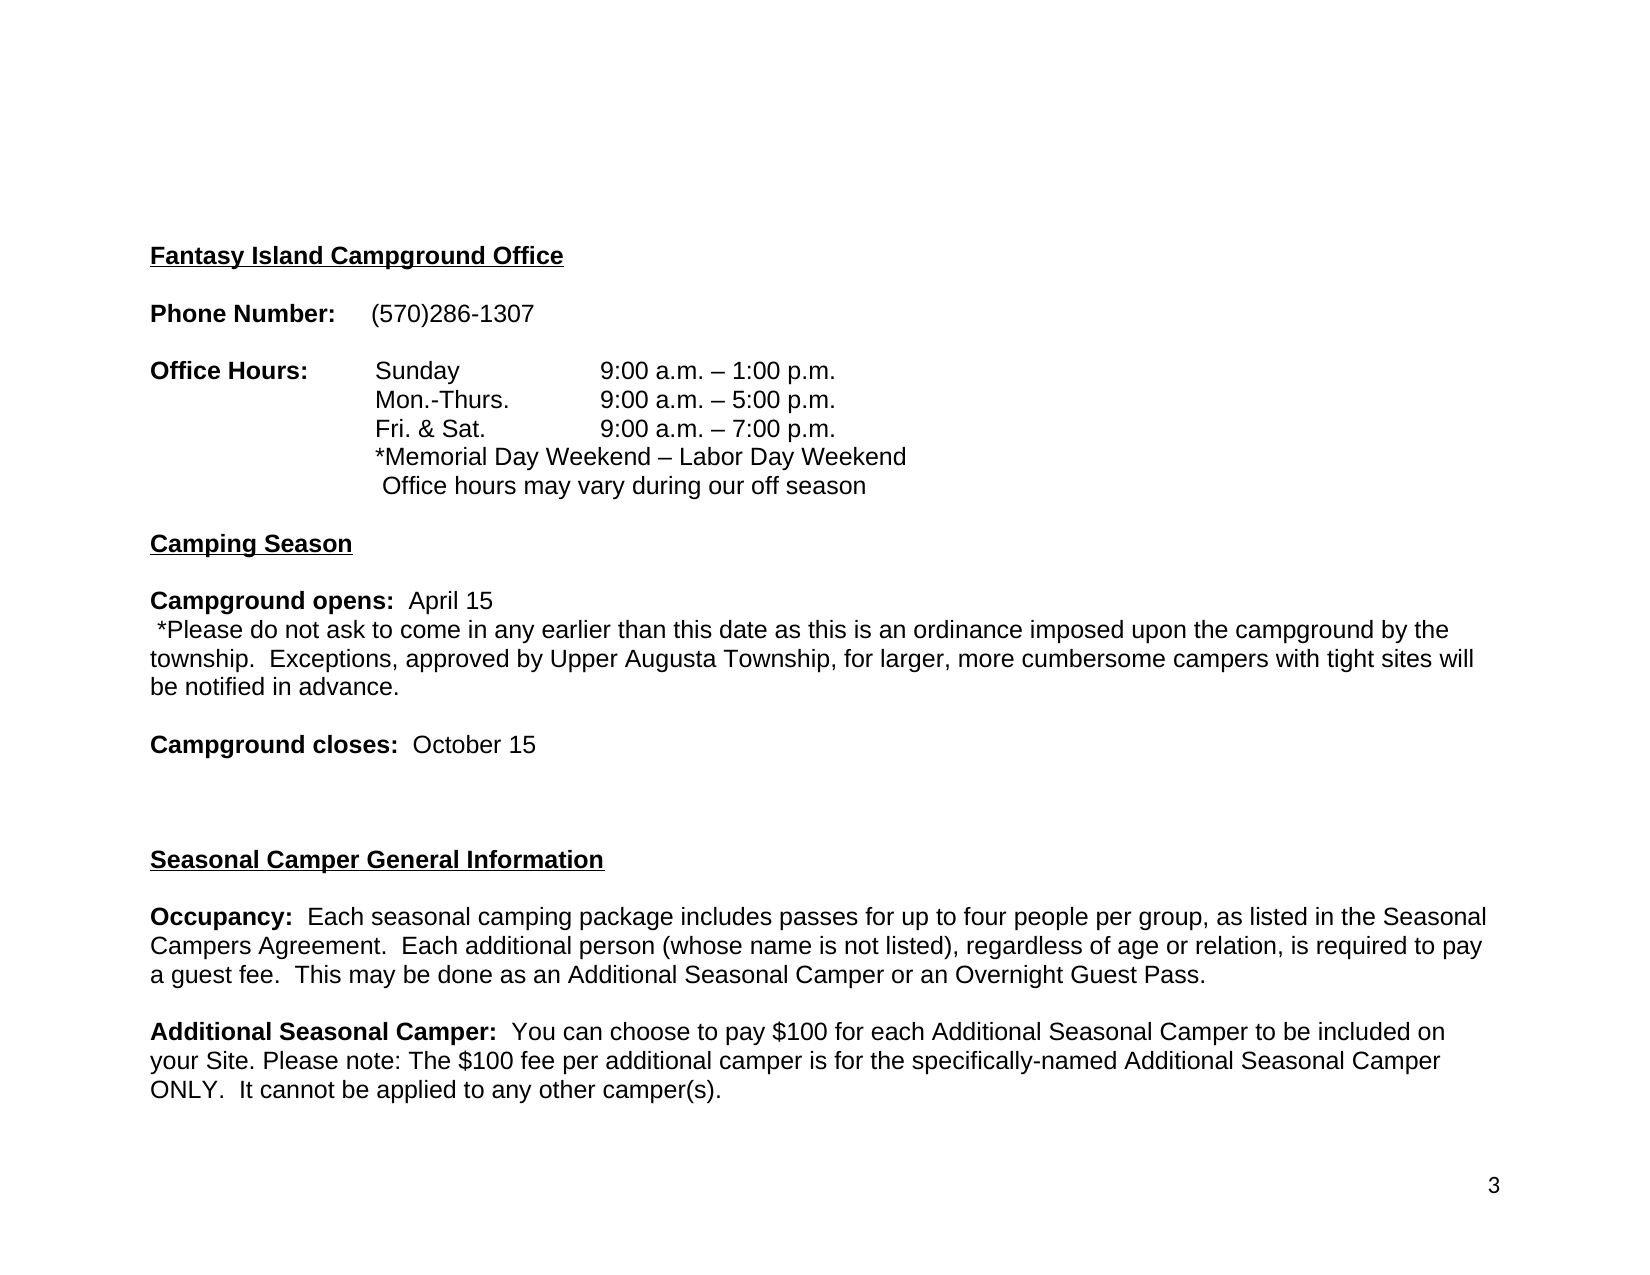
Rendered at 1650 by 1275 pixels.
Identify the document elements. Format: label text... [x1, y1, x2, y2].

text Office Hours: Sunday 9:00 a.m. – 1:00 p.m. [150, 356, 1500, 385]
text Office hours may vary during our off season [150, 471, 1500, 500]
text Mon.-Thurs. 9:00 a.m. – 5:00 p.m. [150, 385, 1500, 413]
text Seasonal Camper General Information [150, 845, 1500, 873]
text Occupancy: Each seasonal camping package includes passes for up to four people per group, as listed in the Seasonal Campers Agreement. Each additional person (whose name is not listed), regardless of age or relation, is required to pay a guest fee. This may be done as an Additional Seasonal Camper or an Overnight Guest Pass. [150, 902, 1500, 988]
text *Memorial Day Weekend – Labor Day Weekend [150, 442, 1500, 471]
text *Please do not ask to come in any earlier than this date as this is an ordinance imposed upon the campground by the township. Exceptions, approved by Upper Augusta Township, for larger, more cumbersome campers with tight sites will be notified in advance. [150, 615, 1500, 701]
text Phone Number: (570)286-1307 [150, 298, 1500, 327]
text Campground closes: October 15 [150, 730, 1500, 758]
text Additional Seasonal Camper: You can choose to pay $100 for each Additional Seasonal Camper to be included on your Site. Please note: The $100 fee per additional camper is for the specifically-named Additional Seasonal Camper ONLY. It cannot be applied to any other camper(s). [150, 1017, 1500, 1103]
text Campground opens: April 15 [150, 586, 1500, 615]
text Fantasy Island Campground Office [150, 241, 1500, 270]
text Fri. & Sat. 9:00 a.m. – 7:00 p.m. [150, 413, 1500, 442]
text Camping Season [150, 528, 1500, 557]
